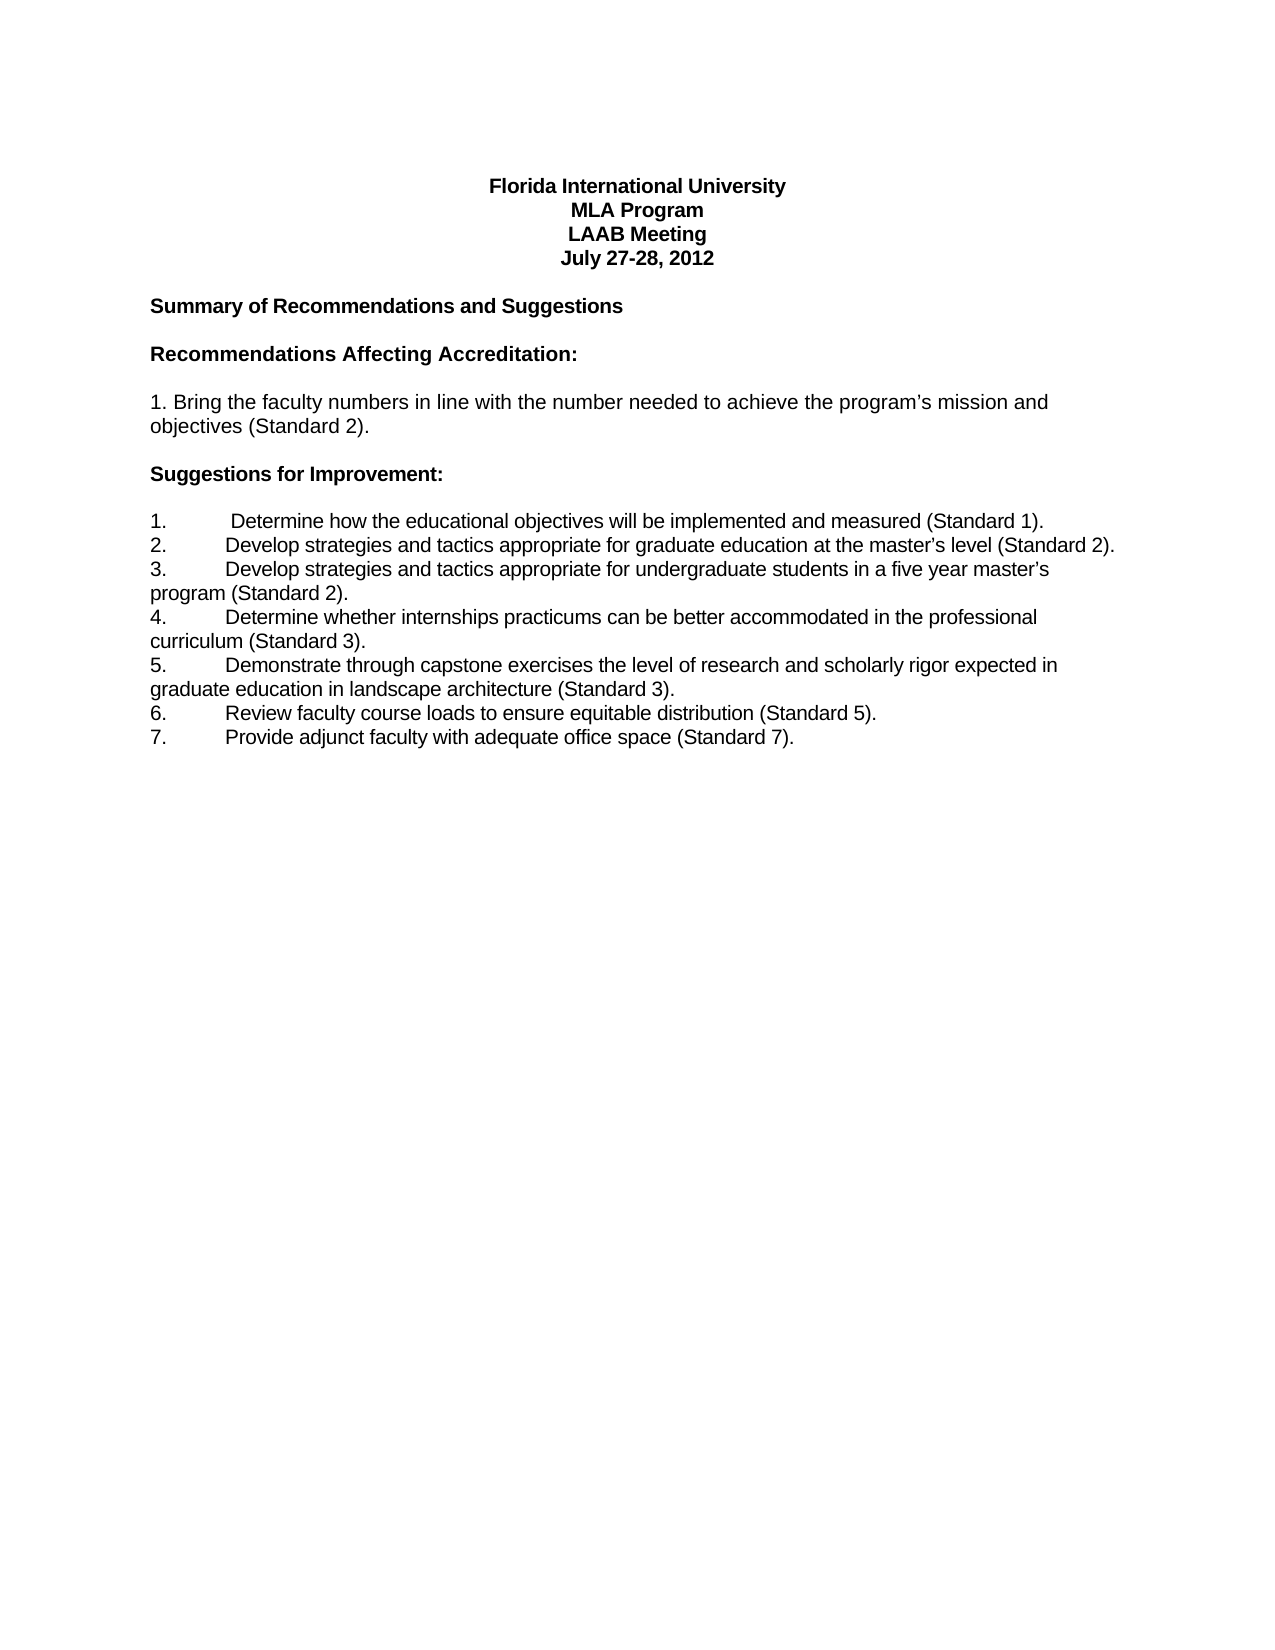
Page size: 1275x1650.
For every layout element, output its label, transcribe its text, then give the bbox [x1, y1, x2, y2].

text 4. Determine whether internships practicums can be better accommodated in the professional curriculum (Standard 3). [150, 605, 1125, 653]
text Suggestions for Improvement: [150, 461, 1125, 485]
text 7. Provide adjunct faculty with adequate office space (Standard 7). [150, 725, 1125, 749]
text 1. Bring the faculty numbers in line with the number needed to achieve the program’s mission and objectives (Standard 2). [150, 389, 1125, 437]
text 5. Demonstrate through capstone exercises the level of research and scholarly rigor expected in graduate education in landscape architecture (Standard 3). [150, 653, 1125, 701]
text July 27-28, 2012 [150, 246, 1125, 270]
text 1. Determine how the educational objectives will be implemented and measured (Standard 1). [150, 509, 1125, 533]
text 3. Develop strategies and tactics appropriate for undergraduate students in a five year master’s program (Standard 2). [150, 557, 1125, 605]
text 2. Develop strategies and tactics appropriate for graduate education at the master’s level (Standard 2). [150, 533, 1125, 557]
text 6. Review faculty course loads to ensure equitable distribution (Standard 5). [150, 701, 1125, 725]
text MLA Program [150, 198, 1125, 222]
text LAAB Meeting [150, 222, 1125, 246]
text Florida International University [150, 174, 1125, 198]
text Summary of Recommendations and Suggestions [150, 294, 1125, 318]
text Recommendations Affecting Accreditation: [150, 342, 1125, 366]
